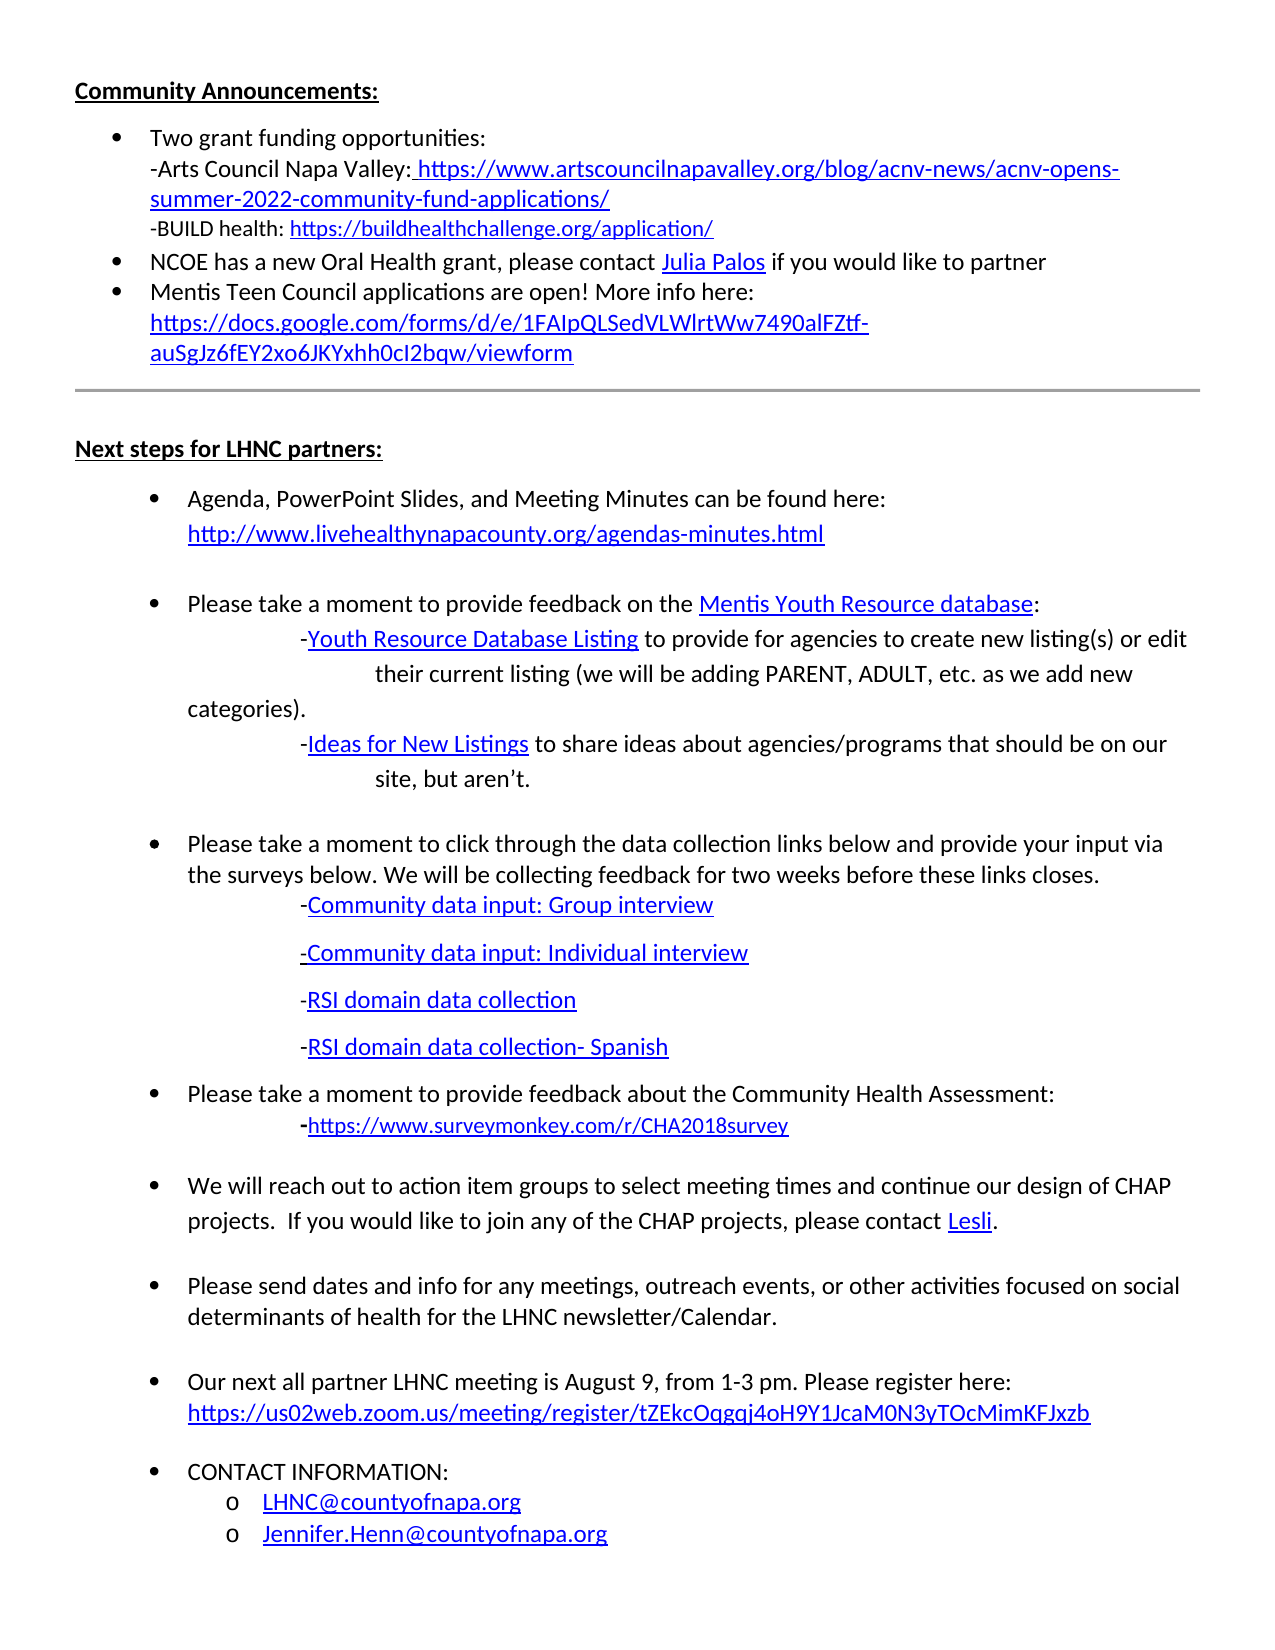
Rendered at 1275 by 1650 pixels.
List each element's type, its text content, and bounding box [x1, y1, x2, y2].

list NCOE has a new Oral Health grant, please contact Julia Palos if you would like to partner [112, 246, 1200, 276]
text Community Announcements: [75, 75, 1200, 106]
text -Community data input: Individual interview [112, 937, 1200, 967]
list -BUILD health: https://buildhealthchallenge.org/application/ [150, 214, 1200, 242]
text -RSI domain data collection- Spanish [112, 1031, 1200, 1062]
list LHNC@countyofnapa.org [225, 1486, 1200, 1518]
list We will reach out to action item groups to select meeting times and continue our design of CHAP projects. If you would like to join any of the CHAP projects, please contact Lesli. [150, 1170, 1200, 1236]
list Agenda, PowerPoint Slides, and Meeting Minutes can be found here: http://www.livehealthynapacounty.org/agendas-minutes.html [150, 483, 1200, 549]
list Two grant funding opportunities: [112, 122, 1200, 153]
list -https://www.surveymonkey.com/r/CHA2018survey [150, 1109, 1200, 1139]
list CONTACT INFORMATION: [150, 1456, 1200, 1486]
text -Community data input: Group interview [112, 890, 1200, 920]
list -Arts Council Napa Valley: https://www.artscouncilnapavalley.org/blog/acnv-news/acnv-opens-summer-2022-community-fund-applications/ [150, 153, 1200, 214]
list Jennifer.Henn@countyofnapa.org [225, 1518, 1200, 1550]
list Please take a moment to provide feedback about the Community Health Assessment: [150, 1078, 1200, 1109]
text Next steps for LHNC partners: [75, 433, 1200, 464]
list Please take a moment to provide feedback on the Mentis Youth Resource database: [150, 588, 1200, 619]
list -Ideas for New Listings to share ideas about agencies/programs that should be on our site, but aren’t. [187, 728, 1200, 794]
list -Youth Resource Database Listing to provide for agencies to create new listing(s) or edit their current listing (we will be adding PARENT, ADULT, etc. as we add new categories). [187, 623, 1200, 724]
text -RSI domain data collection [112, 984, 1200, 1014]
list Please take a moment to click through the data collection links below and provide your input via the surveys below. We will be collecting feedback for two weeks before these links closes. [150, 829, 1200, 890]
list Our next all partner LHNC meeting is August 9, from 1-3 pm. Please register here: https://us02web.zoom.us/meeting/register/tZEkcOqgqj4oH9Y1JcaM0N3yTOcMimKFJxzb [150, 1367, 1200, 1428]
list Please send dates and info for any meetings, outreach events, or other activities focused on social determinants of health for the LHNC newsletter/Calendar. [150, 1271, 1200, 1332]
list Mentis Teen Council applications are open! More info here: https://docs.google.com/forms/d/e/1FAIpQLSedVLWlrtWw7490alFZtf-auSgJz6fEY2xo6JKYxhh0cI2bqw/viewform [112, 276, 1200, 368]
